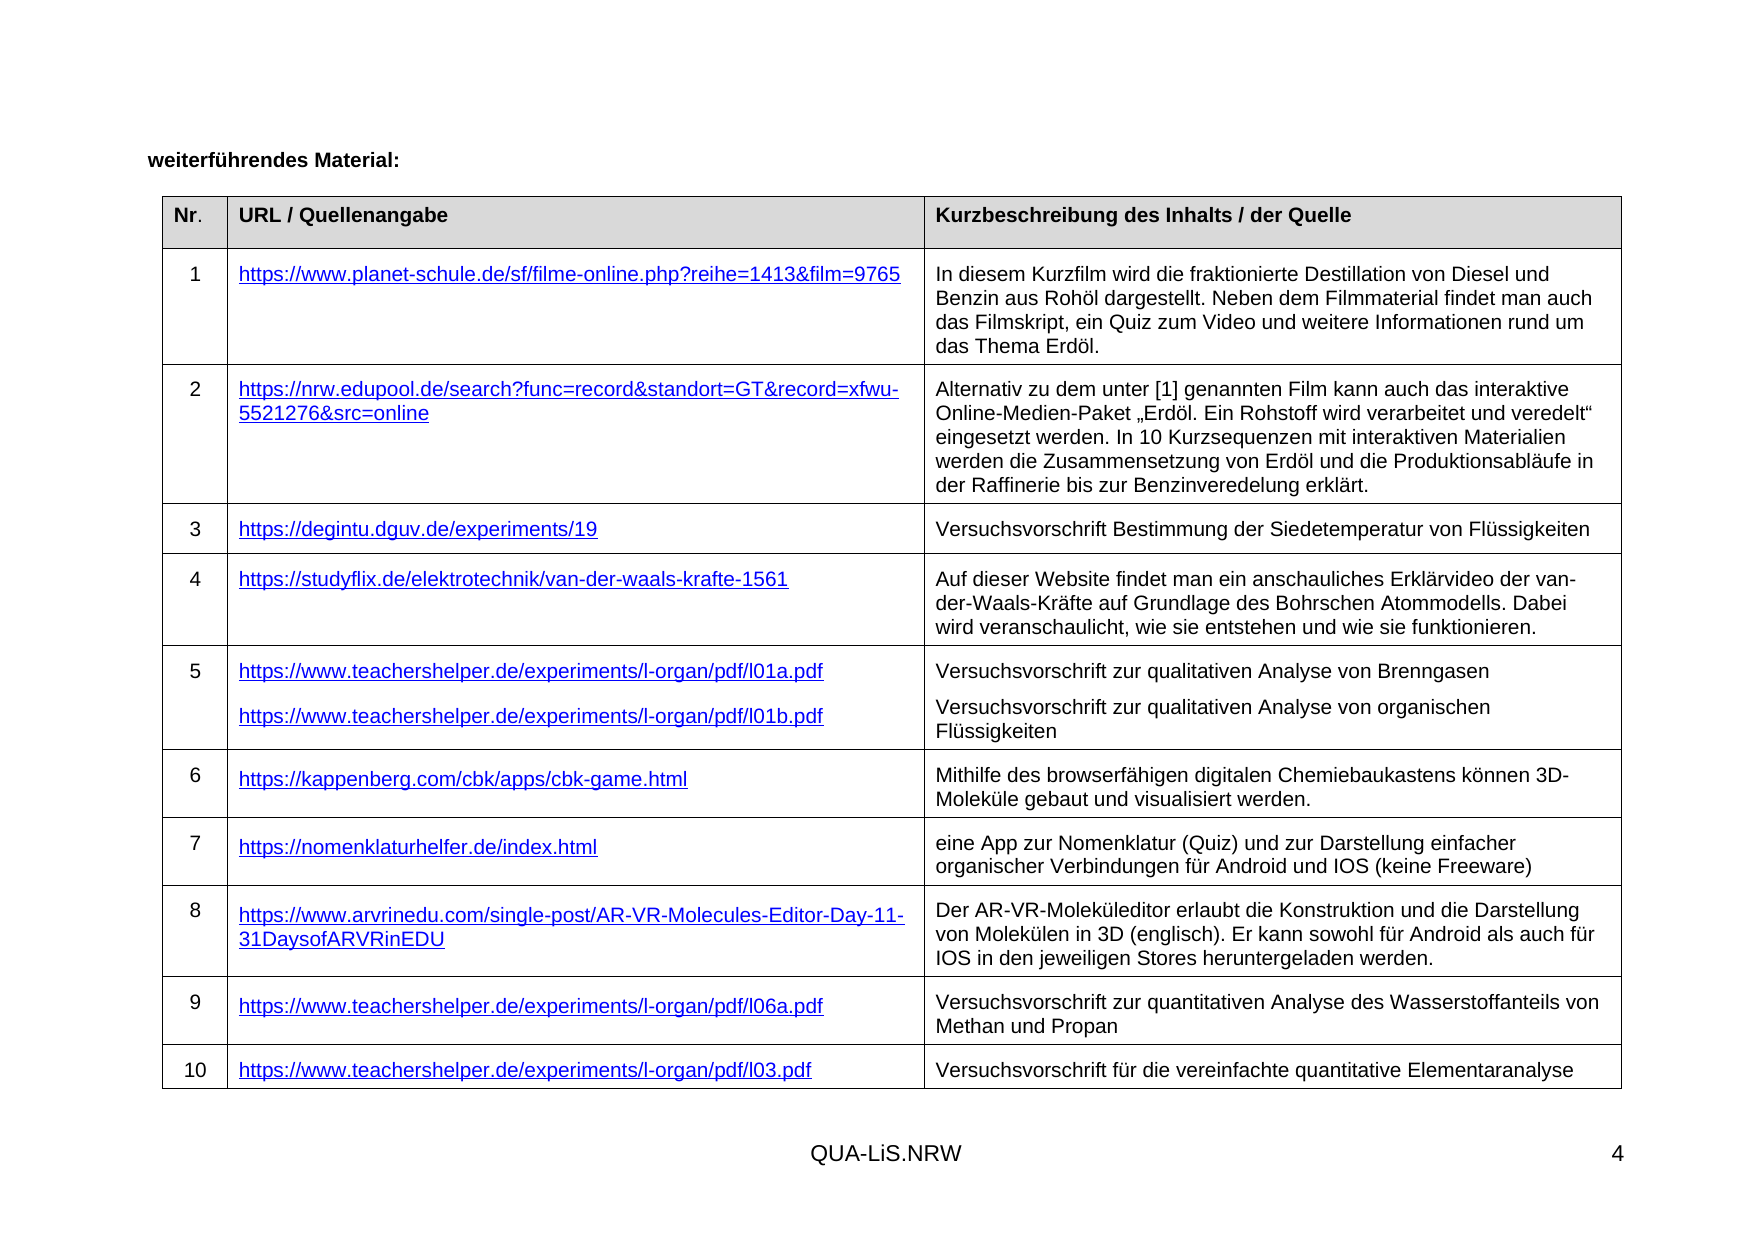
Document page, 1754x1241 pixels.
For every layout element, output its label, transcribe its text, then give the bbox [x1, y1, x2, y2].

table_header Kurzbeschreibung des Inhalts / der Quelle [925, 197, 1621, 248]
table_cell https://studyflix.de/elektrotechnik/van-der-waals-krafte-1561 [228, 554, 924, 645]
table_cell https://kappenberg.com/cbk/apps/cbk-game.html [228, 750, 924, 817]
table_cell 5 [163, 646, 227, 749]
table_cell Mithilfe des browserfähigen digitalen Chemiebaukastens können 3D-Moleküle gebaut und visualisiert werden. [925, 750, 1621, 817]
table_cell Versuchsvorschrift zur qualitativen Analyse von Brenngasen Versuchsvorschrift zur qualitativen Analyse von organischen Flüssigkeiten [925, 646, 1621, 749]
table_cell https://degintu.dguv.de/experiments/19 [228, 504, 924, 553]
table_cell eine App zur Nomenklatur (Quiz) und zur Darstellung einfacher organischer Verbindungen für Android und IOS (keine Freeware) [925, 818, 1621, 884]
table_cell 4 [163, 554, 227, 645]
table_cell https://www.arvrinedu.com/single-post/AR-VR-Molecules-Editor-Day-11-31DaysofARVRinEDU [228, 886, 924, 976]
table_cell https://www.planet-schule.de/sf/filme-online.php?reihe=1413&film=9765 [228, 249, 924, 364]
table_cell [925, 1045, 1621, 1088]
table_header URL / Quellenangabe [228, 197, 924, 248]
text weiterführendes Material: [148, 148, 1636, 172]
table_cell Versuchsvorschrift Bestimmung der Siedetemperatur von Flüssigkeiten [925, 504, 1621, 553]
table_cell Auf dieser Website findet man ein anschauliches Erklärvideo der van-der-Waals-Kräfte auf Grundlage des Bohrschen Atommodells. Dabei wird veranschaulicht, wie sie entstehen und wie sie funktionieren. [925, 554, 1621, 645]
table_header Nr. [163, 197, 227, 248]
table_cell https://www.teachershelper.de/experiments/l-organ/pdf/l01a.pdf https://www.teachershelper.de/experiments/l-organ/pdf/l01b.pdf [228, 646, 924, 749]
table_cell 2 [163, 365, 227, 503]
table_cell 1 [163, 249, 227, 364]
table_cell 8 [163, 886, 227, 976]
table_cell 6 [163, 750, 227, 817]
table_cell 10 [163, 1045, 227, 1088]
table_cell https://nomenklaturhelfer.de/index.html [228, 818, 924, 884]
table_cell Der AR-VR-Moleküleditor erlaubt die Konstruktion und die Darstellung von Molekülen in 3D (englisch). Er kann sowohl für Android als auch für IOS in den jeweiligen Stores heruntergeladen werden. [925, 886, 1621, 976]
table_cell Versuchsvorschrift zur quantitativen Analyse des Wasserstoffanteils von Methan und Propan [925, 977, 1621, 1044]
table_cell Alternativ zu dem unter [1] genannten Film kann auch das interaktive Online-Medien-Paket „Erdöl. Ein Rohstoff wird verarbeitet und veredelt“ eingesetzt werden. In 10 Kurzsequenzen mit interaktiven Materialien werden die Zusammensetzung von Erdöl und die Produktionsabläufe in der Raffinerie bis zur Benzinveredelung erklärt. [925, 365, 1621, 503]
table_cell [228, 1045, 924, 1088]
table_cell 9 [163, 977, 227, 1044]
table_cell In diesem Kurzfilm wird die fraktionierte Destillation von Diesel und Benzin aus Rohöl dargestellt. Neben dem Filmmaterial findet man auch das Filmskript, ein Quiz zum Video und weitere Informationen rund um das Thema Erdöl. [925, 249, 1621, 364]
table_cell 3 [163, 504, 227, 553]
table_cell https://nrw.edupool.de/search?func=record&standort=GT&record=xfwu-5521276&src=online [228, 365, 924, 503]
table_cell 7 [163, 818, 227, 884]
table_cell https://www.teachershelper.de/experiments/l-organ/pdf/l06a.pdf [228, 977, 924, 1044]
